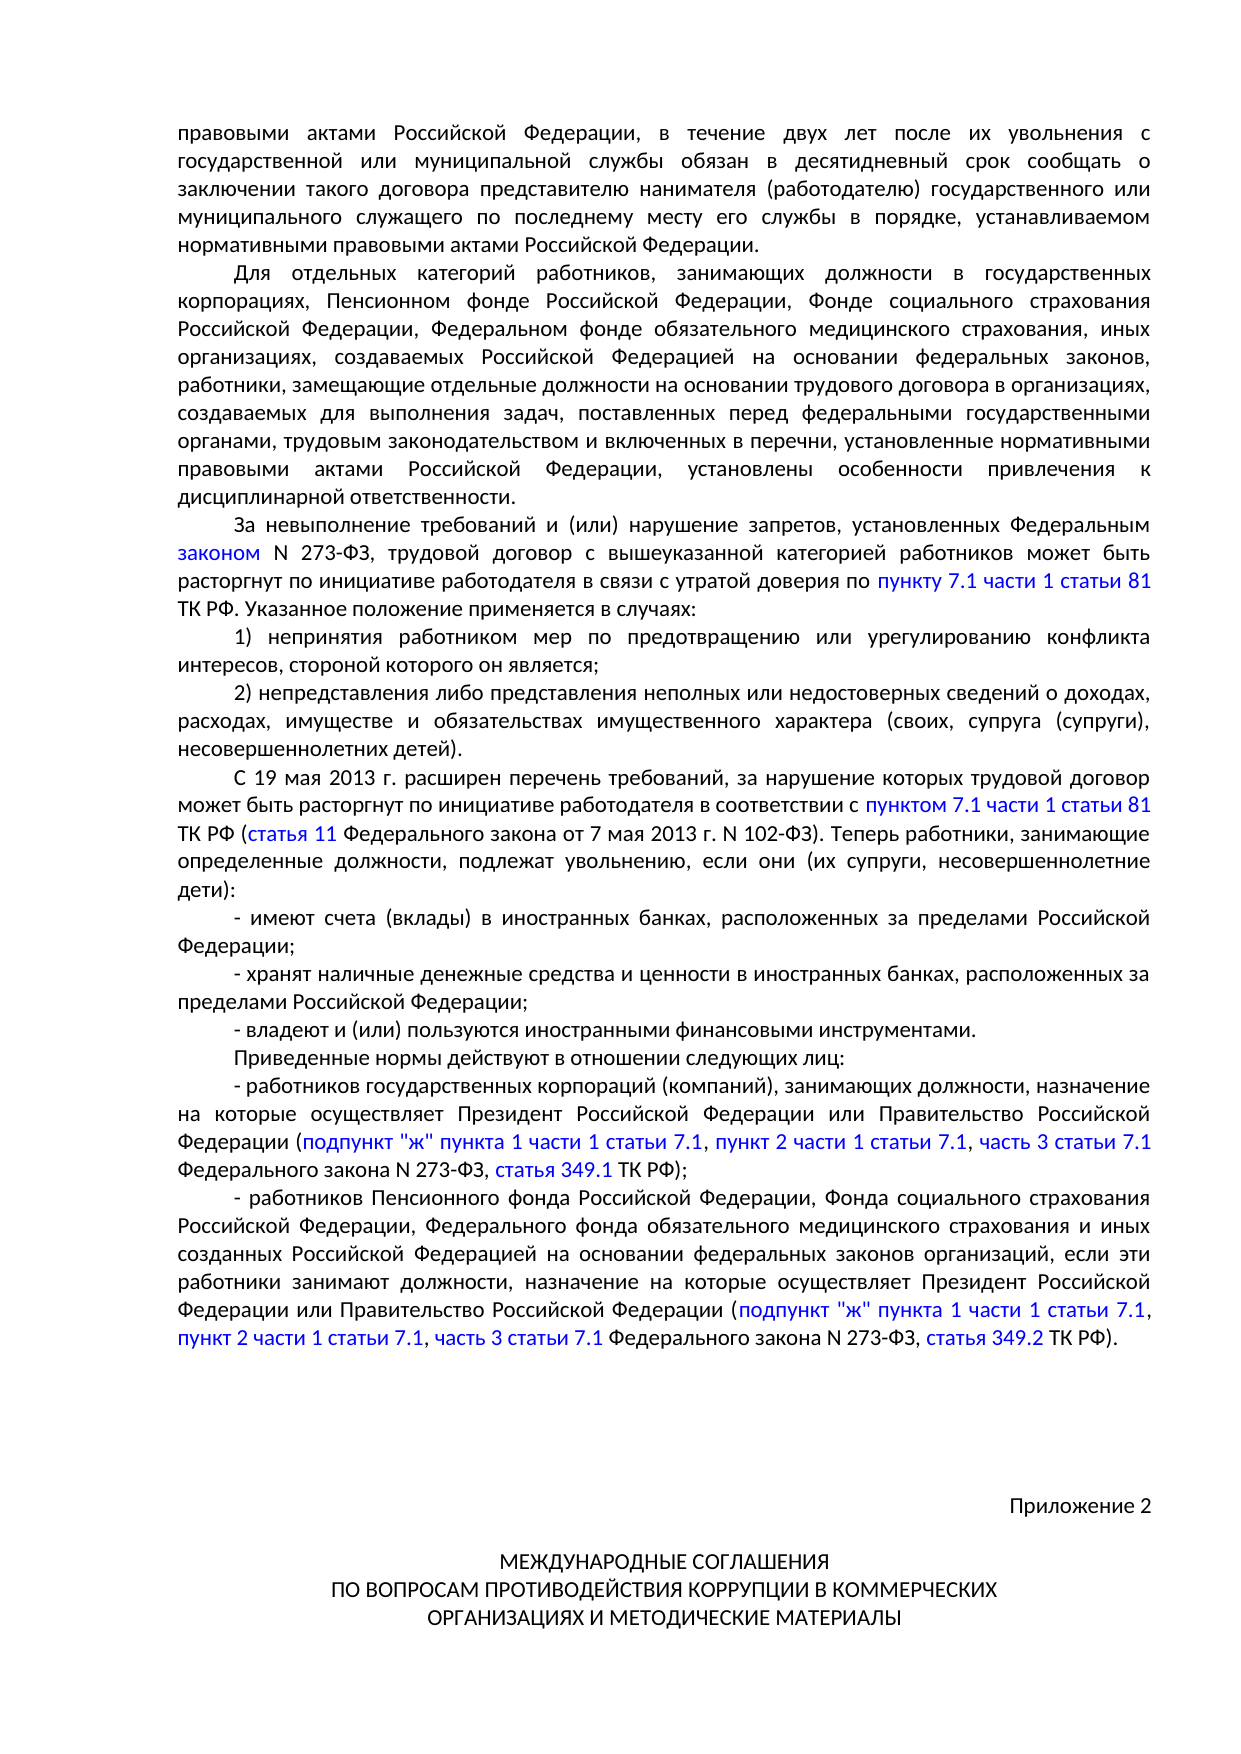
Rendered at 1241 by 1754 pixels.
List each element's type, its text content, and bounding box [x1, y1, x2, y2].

text ОРГАНИЗАЦИЯХ И МЕТОДИЧЕСКИЕ МАТЕРИАЛЫ [177, 1603, 1152, 1631]
text ПО ВОПРОСАМ ПРОТИВОДЕЙСТВИЯ КОРРУПЦИИ В КОММЕРЧЕСКИХ [177, 1575, 1152, 1603]
text - работников государственных корпораций (компаний), занимающих должности, назначение на которые осуществляет Президент Российской Федерации или Правительство Российской Федерации (подпункт "ж" пункта 1 части 1 статьи 7.1, пункт 2 части 1 статьи 7.1, часть 3 статьи 7.1 Федерального закона N 273-ФЗ, статья 349.1 ТК РФ); [177, 1071, 1152, 1183]
text - владеют и (или) пользуются иностранными финансовыми инструментами. [177, 1015, 1152, 1043]
text Для отдельных категорий работников, занимающих должности в государственных корпорациях, Пенсионном фонде Российской Федерации, Фонде социального страхования Российской Федерации, Федеральном фонде обязательного медицинского страхования, иных организациях, создаваемых Российской Федерацией на основании федеральных законов, работники, замещающие отдельные должности на основании трудового договора в организациях, создаваемых для выполнения задач, поставленных перед федеральными государственными органами, трудовым законодательством и включенных в перечни, установленные нормативными правовыми актами Российской Федерации, установлены особенности привлечения к дисциплинарной ответственности. [177, 258, 1152, 510]
text - имеют счета (вклады) в иностранных банках, расположенных за пределами Российской Федерации; [177, 903, 1152, 959]
text С 19 мая 2013 г. расширен перечень требований, за нарушение которых трудовой договор может быть расторгнут по инициативе работодателя в соответствии с пунктом 7.1 части 1 статьи 81 ТК РФ (статья 11 Федерального закона от 7 мая 2013 г. N 102-ФЗ). Теперь работники, занимающие определенные должности, подлежат увольнению, если они (их супруги, несовершеннолетние дети): [177, 763, 1152, 903]
text 2) непредставления либо представления неполных или недостоверных сведений о доходах, расходах, имуществе и обязательствах имущественного характера (своих, супруга (супруги), несовершеннолетних детей). [177, 678, 1152, 763]
text За невыполнение требований и (или) нарушение запретов, установленных Федеральным законом N 273-ФЗ, трудовой договор с вышеуказанной категорией работников может быть расторгнут по инициативе работодателя в связи с утратой доверия по пункту 7.1 части 1 статьи 81 ТК РФ. Указанное положение применяется в случаях: [177, 510, 1152, 622]
text 1) непринятия работником мер по предотвращению или урегулированию конфликта интересов, стороной которого он является; [177, 622, 1152, 678]
text - работников Пенсионного фонда Российской Федерации, Фонда социального страхования Российской Федерации, Федерального фонда обязательного медицинского страхования и иных созданных Российской Федерацией на основании федеральных законов организаций, если эти работники занимают должности, назначение на которые осуществляет Президент Российской Федерации или Правительство Российской Федерации (подпункт "ж" пункта 1 части 1 статьи 7.1, пункт 2 части 1 статьи 7.1, часть 3 статьи 7.1 Федерального закона N 273-ФЗ, статья 349.2 ТК РФ). [177, 1183, 1152, 1351]
text - хранят наличные денежные средства и ценности в иностранных банках, расположенных за пределами Российской Федерации; [177, 959, 1152, 1015]
text МЕЖДУНАРОДНЫЕ СОГЛАШЕНИЯ [177, 1547, 1152, 1575]
text Приложение 2 [177, 1491, 1152, 1519]
text Приведенные нормы действуют в отношении следующих лиц: [177, 1043, 1152, 1071]
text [177, 118, 1152, 258]
